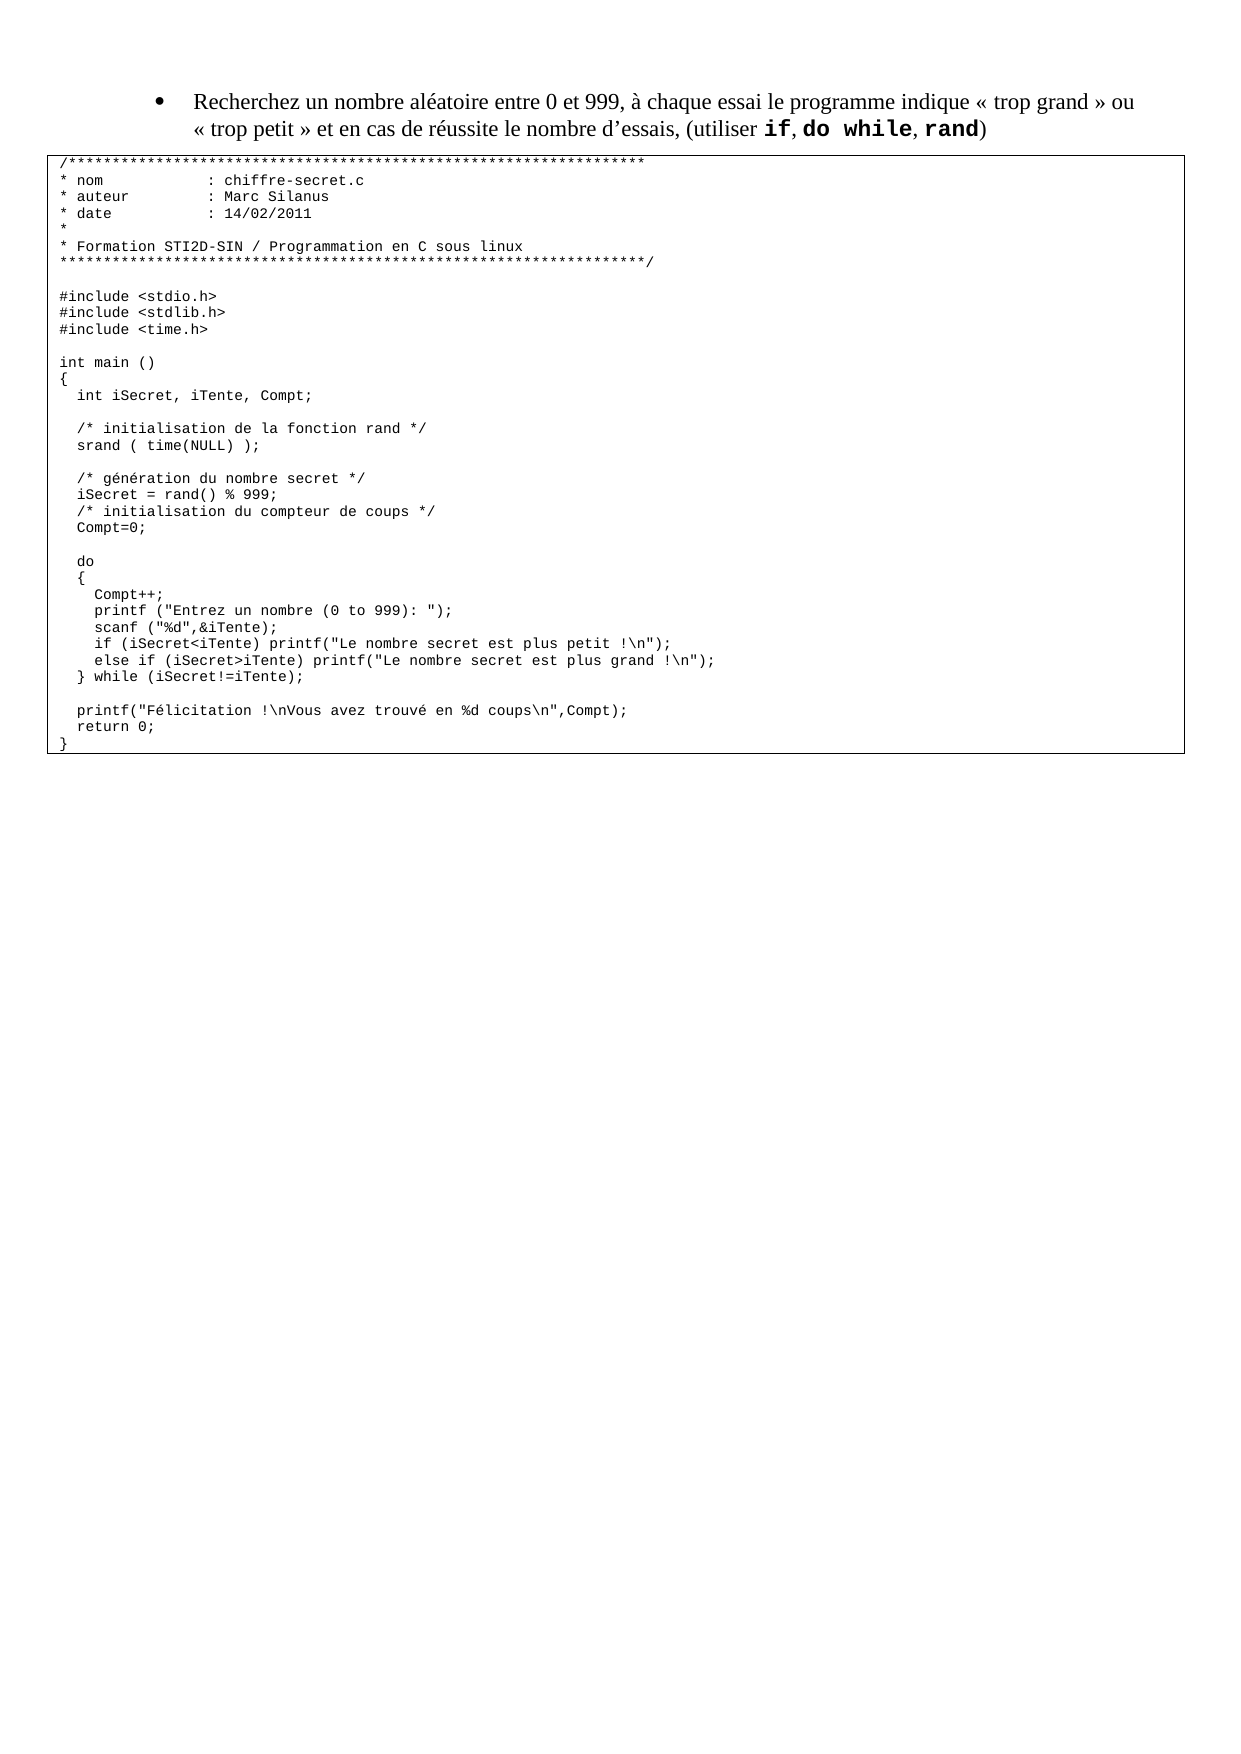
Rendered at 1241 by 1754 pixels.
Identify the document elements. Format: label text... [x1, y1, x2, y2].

list Recherchez un nombre aléatoire entre 0 et 999, à chaque essai le programme indique « trop grand » ou « trop petit » et en cas de réussite le nombre d’essais, (utiliser if, do while, rand) [156, 88, 1181, 143]
table_header /****************************************************************** * nom : chiffre-secret.c * auteur : Marc Silanus * date : 14/02/2011 * * Formation STI2D-SIN / Programmation en C sous linux *******************************************************************/ #include <stdio.h> #include <stdlib.h> #include <time.h> int main () { int iSecret, iTente, Compt; /* initialisation de la fonction rand */ srand ( time(NULL) ); /* génération du nombre secret */ iSecret = rand() % 999; /* initialisation du compteur de coups */ Compt=0; do { Compt++; printf ("Entrez un nombre (0 to 999): "); scanf ("%d",&iTente); if (iSecret<iTente) printf("Le nombre secret est plus petit !\n"); else if (iSecret>iTente) printf("Le nombre secret est plus grand !\n"); } while (iSecret!=iTente); printf("Félicitation !\nVous avez trouvé en %d coups\n",Compt); return 0; } [48, 156, 1184, 752]
